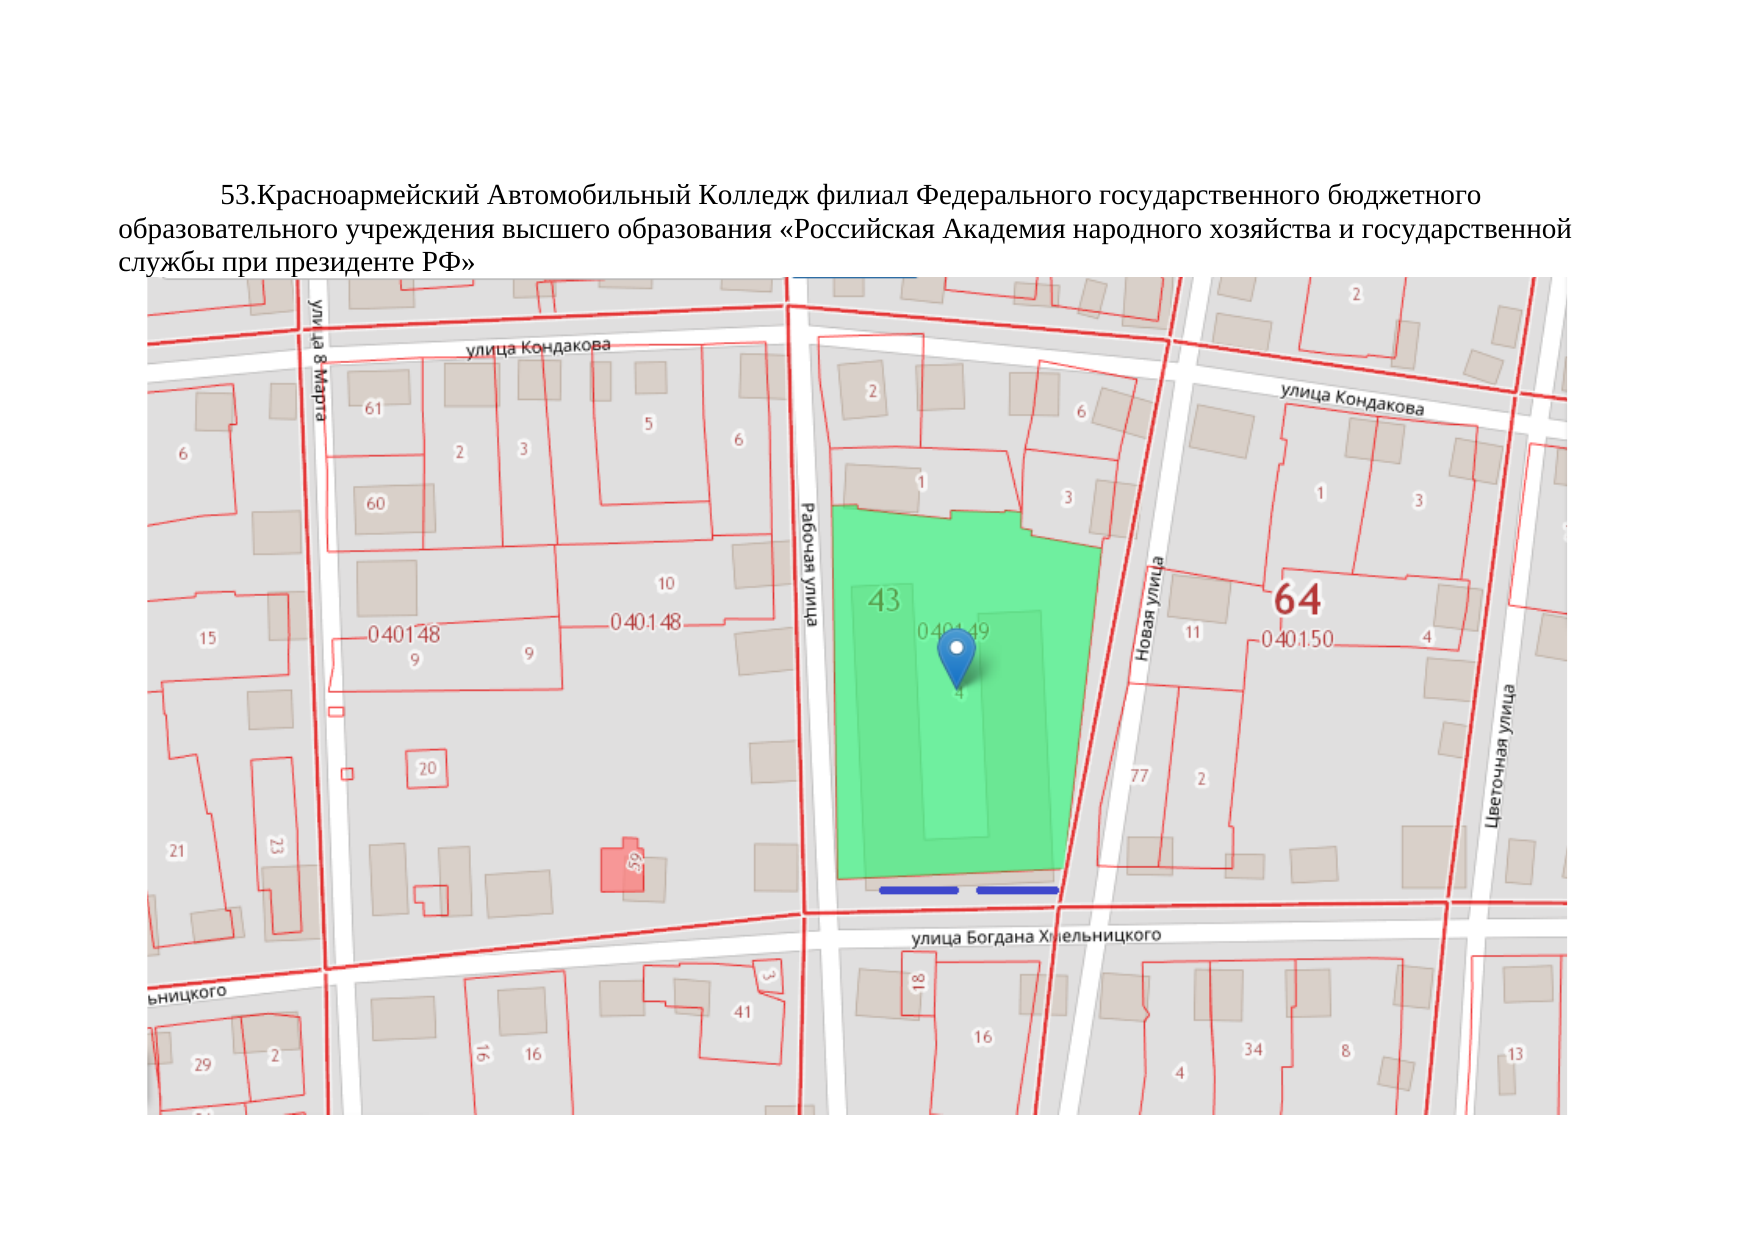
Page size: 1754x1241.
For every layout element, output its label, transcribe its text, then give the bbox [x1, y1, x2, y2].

picture [147, 277, 1568, 1115]
text 53.Красноармейский Автомобильный Колледж филиал Федерального государственного бюджетного образовательного учреждения высшего образования «Российская Академия народного хозяйства и государственной службы при президенте РФ» [118, 177, 1636, 278]
